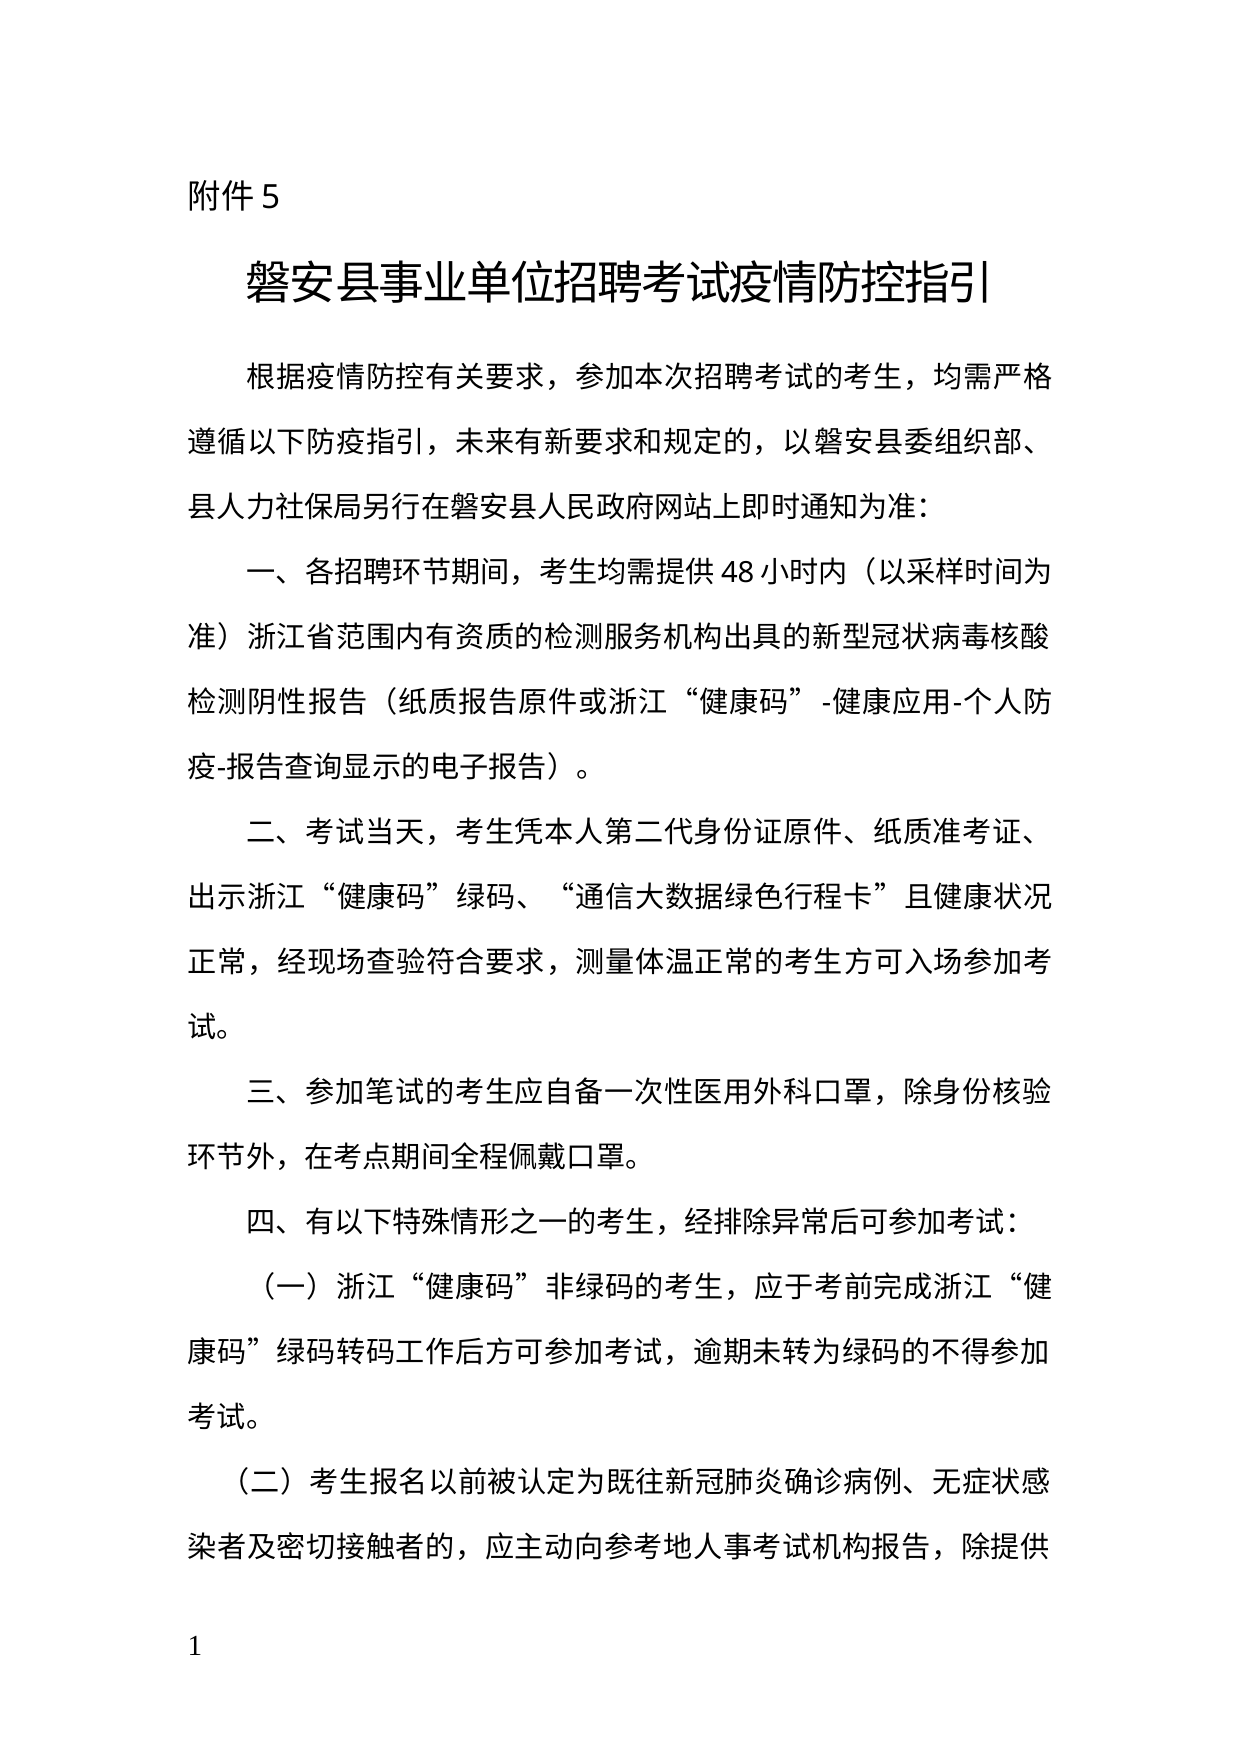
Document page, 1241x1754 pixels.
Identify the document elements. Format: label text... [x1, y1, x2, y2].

list 三、参加笔试的考生应自备一次性医用外科口罩，除身份核验环节外，在考点期间全程佩戴口罩。 [187, 1057, 1053, 1187]
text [187, 1252, 1053, 1577]
text 附件5 [187, 162, 1031, 227]
list 二、考试当天，考生凭本人第二代身份证原件、纸质准考证、出示浙江“健康码”绿码、“通信大数据绿色行程卡”且健康状况正常，经现场查验符合要求，测量体温正常的考生方可入场参加考试。 [187, 797, 1053, 1057]
text 根据疫情防控有关要求，参加本次招聘考试的考生，均需严格遵循以下防疫指引，未来有新要求和规定的，以磐安县委组织部、县人力社保局另行在磐安县人民政府网站上即时通知为准： [187, 342, 1053, 537]
text 四、有以下特殊情形之一的考生，经排除异常后可参加考试： [187, 1187, 1053, 1252]
text 一、各招聘环节期间，考生均需提供48小时内（以采样时间为准）浙江省范围内有资质的检测服务机构出具的新型冠状病毒核酸检测阴性报告（纸质报告原件或浙江“健康码”-健康应用-个人防疫-报告查询显示的电子报告）。 [187, 537, 1053, 797]
text 磐安县事业单位招聘考试疫情防控指引 [187, 259, 1053, 309]
